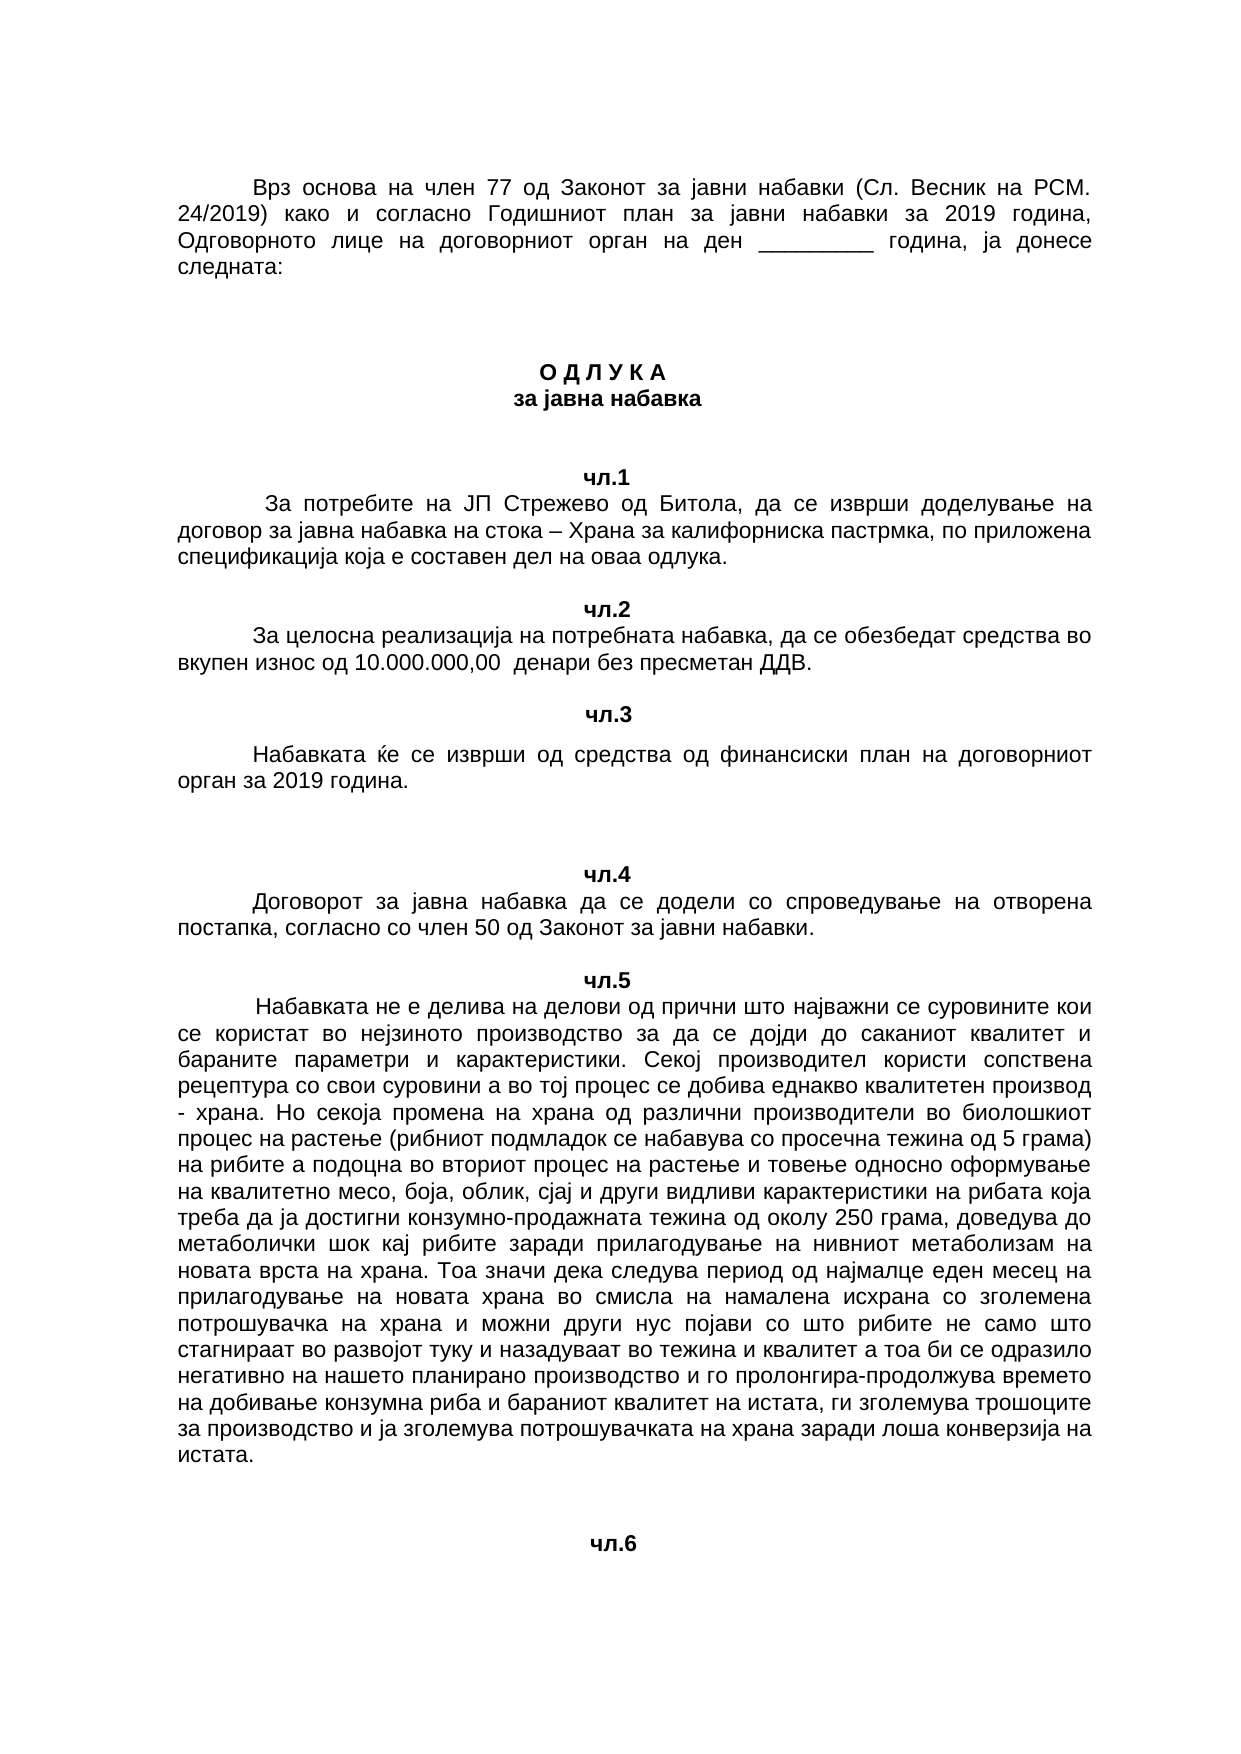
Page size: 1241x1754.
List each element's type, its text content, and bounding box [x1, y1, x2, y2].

text О Д Л У К А [177, 358, 1092, 385]
text За целосна реализација на потребната набавка, да се обезбедат средства во вкупен износ од 10.000.000,00 денари без пресметан ДДВ. [177, 622, 1092, 675]
text Договорот за јавна набавка да се додели со спроведување на отворена постапка, согласно со член 50 од Законот за јавни набавки. [177, 888, 1092, 941]
text Врз основа на член 77 од Законот за јавни набавки (Сл. Весник на РСМ. 24/2019) како и согласно Годишниот план за јавни набавки за 2019 година, Oдговорното лице на договорниот орган на ден _________ година, ја донесе следната: [177, 174, 1092, 279]
text за јавна набавка [177, 385, 1092, 411]
text чл.5 [177, 967, 1092, 993]
text Набавката ќе се изврши од средства од финансиски план на договорниот орган за 2019 година. [177, 741, 1092, 793]
text чл.6 [177, 1530, 1092, 1557]
text Набавката не е делива на делови од прични што најважни се суровините кои се користат во нејзиното производство за да се дојди до саканиот квалитет и бараните параметри и карактеристики. Секој производител користи сопствена рецептура со свои суровини а во тој процес се добива еднакво квалитетен производ - храна. Но секоја промена на храна од различни производители во биолошкиот процес на растење (рибниот подмладок се набавува со просечна тежина од 5 грама) на рибите а подоцна во вториот процес на растење и товење односно оформување на квалитетно месо, боја, облик, сјај и други видливи карактеристики на рибата која треба да ја достигни конзумно-продажната тежина од околу 250 грама, доведува до метаболички шок кај рибите заради прилагодување на нивниот метаболизам на новата врста на храна. Тоа значи дека следува период од најмалце еден месец на прилагодување на новата храна во смисла на намалена исхрана со зголемена потрошувачка на храна и можни други нус појави со што рибите не само што стагнираат во развојот туку и назадуваат во тежина и квалитет а тоа би се одразило негативно на нашето планирано производство и го пролонгира-продолжува времето на добивање конзумна риба и бараниот квалитет на истата, ги зголемува трошоците за производство и ја зголемува потрошувачката на храна заради лоша конверзија на истата. [177, 993, 1092, 1468]
text чл.1 [177, 464, 1092, 490]
text За потребите на ЈП Стрежево од Битола, да се изврши доделување на договор за јавна набавка на стока – Храна за калифорниска пастрмка, по приложена спецификација која е составен дел на оваа одлука. [177, 490, 1092, 569]
text чл.4 [177, 861, 1092, 888]
text чл.3 [177, 701, 1092, 727]
text чл.2 [177, 596, 1092, 622]
